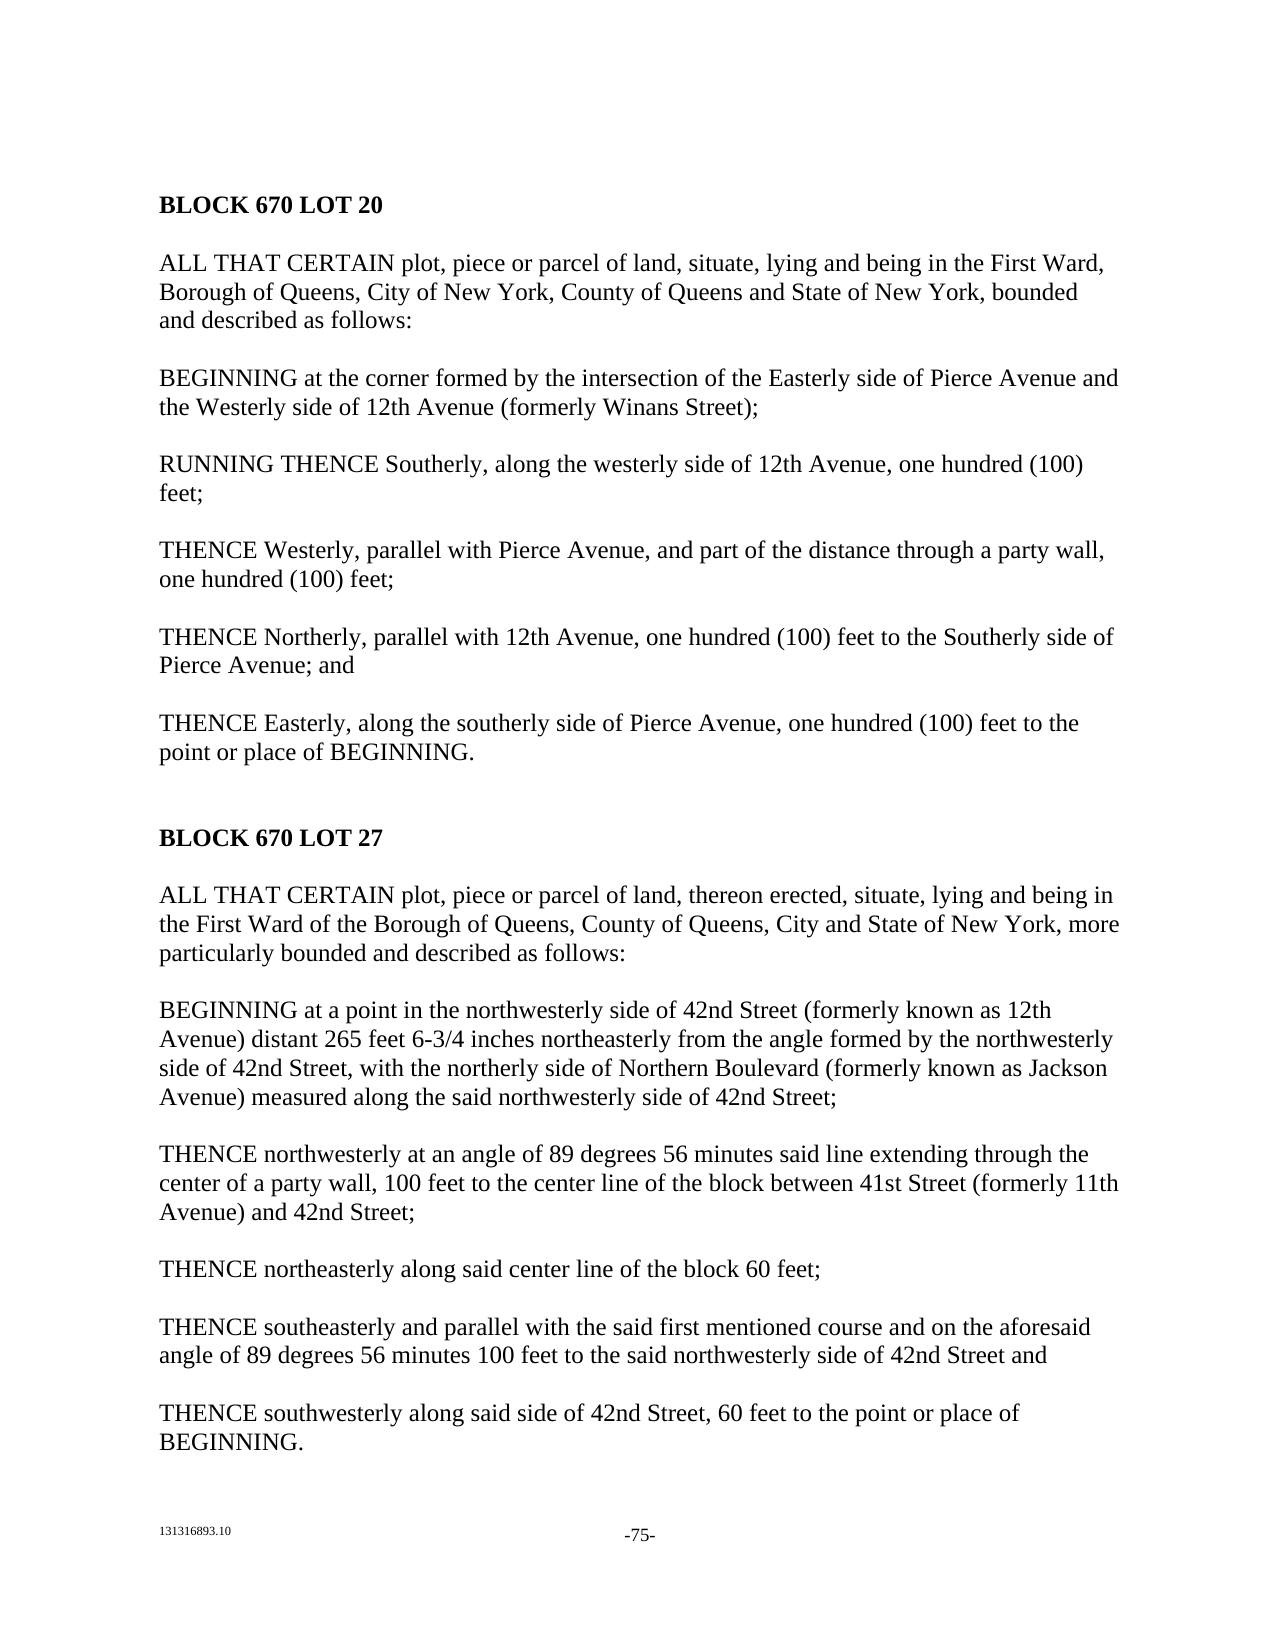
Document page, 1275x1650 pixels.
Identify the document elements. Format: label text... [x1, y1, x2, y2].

text BLOCK 670 LOT 20 [159, 191, 1121, 219]
text RUNNING THENCE Southerly, along the westerly side of 12th Avenue, one hundred (100) feet; [159, 449, 1121, 507]
text BEGINNING at a point in the northwesterly side of 42nd Street (formerly known as 12th Avenue) distant 265 feet 6-3/4 inches northeasterly from the angle formed by the northwesterly side of 42nd Street, with the northerly side of Northern Boulevard (formerly known as Jackson Avenue) measured along the said northwesterly side of 42nd Street; [159, 996, 1121, 1111]
text ALL THAT CERTAIN plot, piece or parcel of land, thereon erected, situate, lying and being in the First Ward of the Borough of Queens, County of Queens, City and State of New York, more particularly bounded and described as follows: [159, 881, 1121, 967]
text ALL THAT CERTAIN plot, piece or parcel of land, situate, lying and being in the First Ward, Borough of Queens, City of New York, County of Queens and State of New York, bounded and described as follows: [159, 248, 1121, 334]
text THENCE northwesterly at an angle of 89 degrees 56 minutes said line extending through the center of a party wall, 100 feet to the center line of the block between 41st Street (formerly 11th Avenue) and 42nd Street; [159, 1139, 1121, 1226]
text BLOCK 670 LOT 27 [159, 823, 1121, 852]
text THENCE Easterly, along the southerly side of Pierce Avenue, one hundred (100) feet to the point or place of BEGINNING. [159, 708, 1121, 766]
text THENCE southeasterly and parallel with the said first mentioned course and on the aforesaid angle of 89 degrees 56 minutes 100 feet to the said northwesterly side of 42nd Street and [159, 1312, 1121, 1369]
text THENCE Westerly, parallel with Pierce Avenue, and part of the distance through a party wall, one hundred (100) feet; [159, 536, 1121, 593]
text BEGINNING at the corner formed by the intersection of the Easterly side of Pierce Avenue and the Westerly side of 12th Avenue (formerly Winans Street); [159, 363, 1121, 421]
text THENCE Northerly, parallel with 12th Avenue, one hundred (100) feet to the Southerly side of Pierce Avenue; and [159, 622, 1121, 679]
text THENCE northeasterly along said center line of the block 60 feet; [159, 1254, 1121, 1283]
text THENCE southwesterly along said side of 42nd Street, 60 feet to the point or place of BEGINNING. [159, 1398, 1121, 1456]
